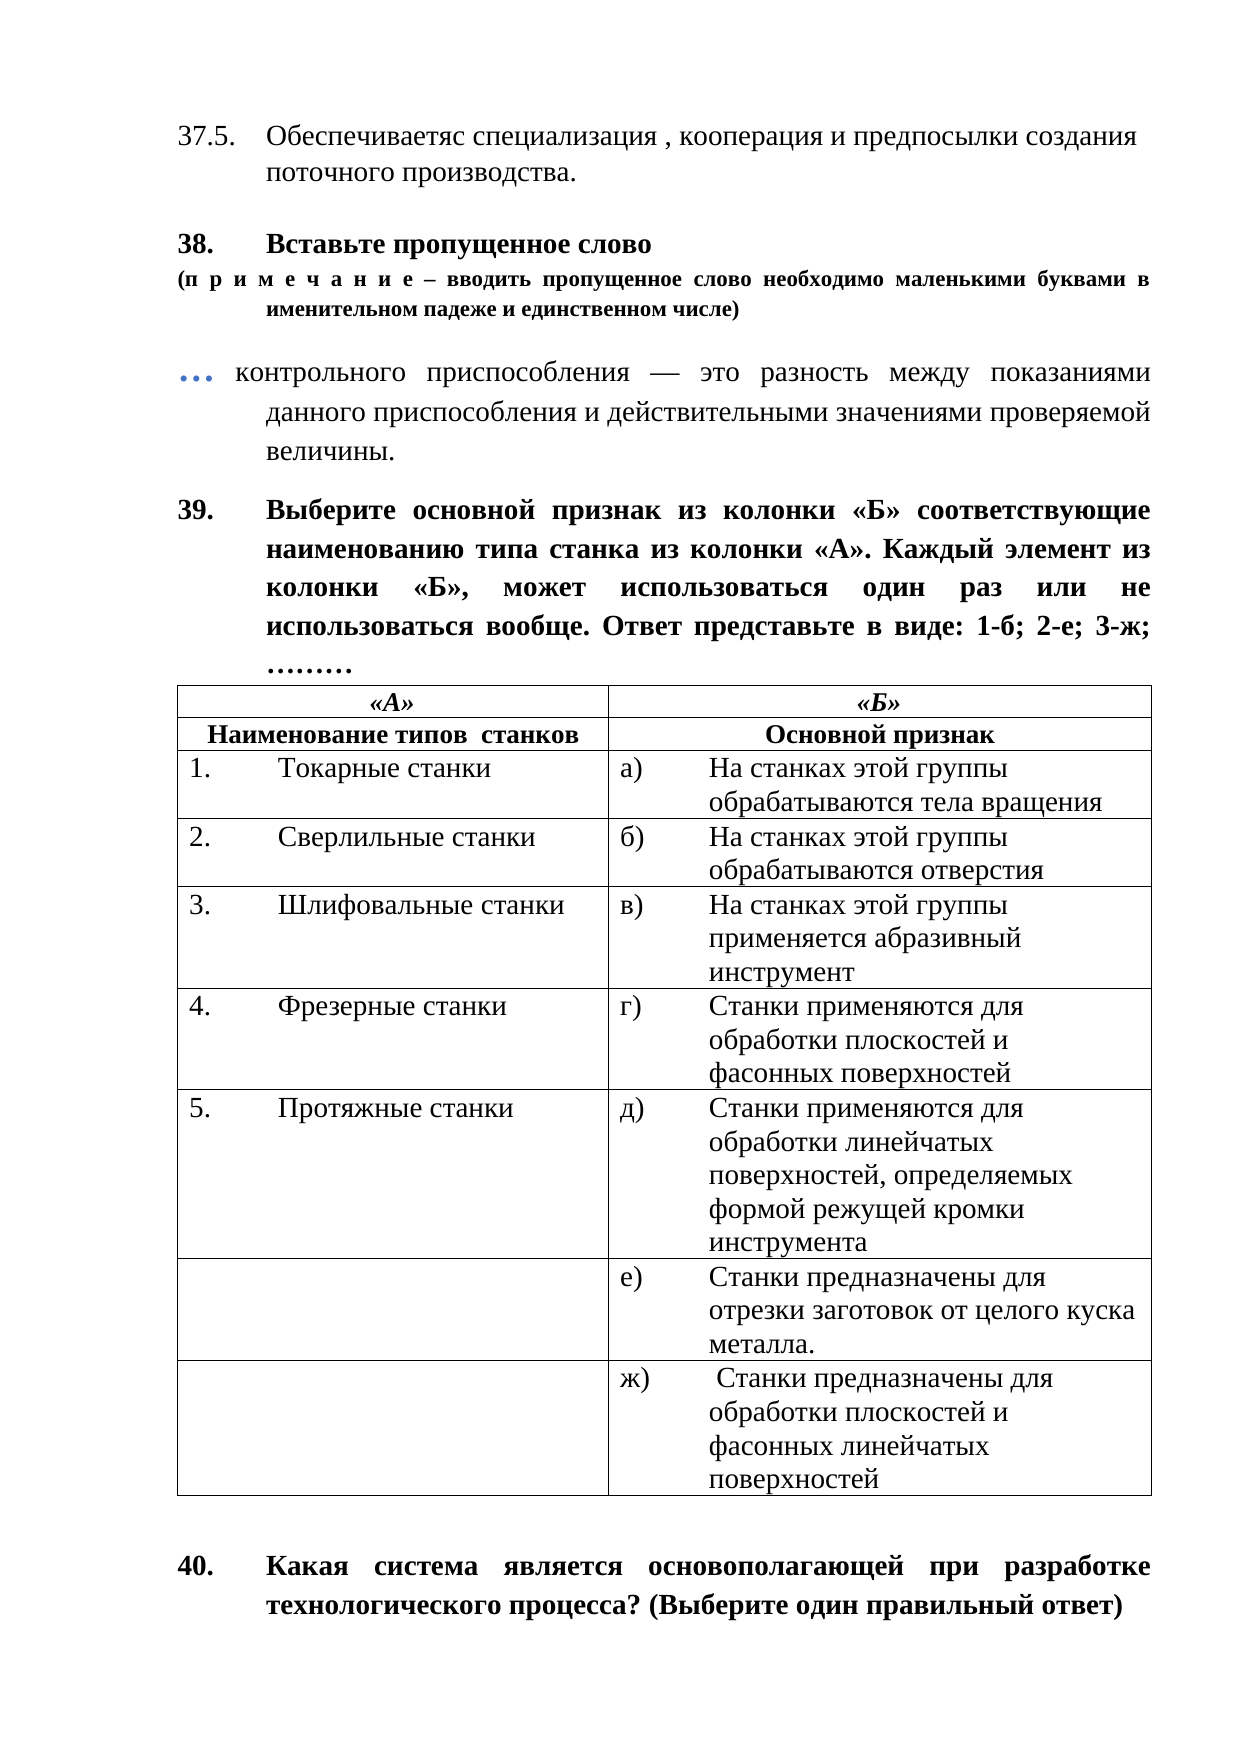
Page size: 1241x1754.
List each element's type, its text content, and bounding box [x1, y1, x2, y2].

table_cell Токарные станки [178, 751, 608, 818]
list Какая система является основополагающей при разработке технологического процесса? (Выберите один правильный ответ) [177, 1548, 1152, 1621]
table_cell Основной признак [609, 718, 1151, 749]
table_cell Станки предназначены для отрезки заготовок от целого куска металла. [609, 1259, 1151, 1359]
table_cell Наименование типов станков [178, 718, 608, 749]
text (п р и м е ч а н и е – вводить пропущенное слово необходимо маленькими буквами в именительном падеже и единственном числе) [177, 265, 1152, 322]
table_header «Б» [609, 686, 1151, 717]
list Обеспечиваетяс специализация , кооперация и предпосылки создания поточного производства. [177, 118, 1152, 188]
table_cell Шлифовальные станки [178, 887, 608, 987]
table_cell Протяжные станки [178, 1090, 608, 1258]
table_cell Станки предназначены для обработки плоскостей и фасонных линейчатых поверхностей [609, 1361, 1151, 1495]
table_cell [178, 1259, 608, 1359]
table_cell Сверлильные станки [178, 819, 608, 886]
table_cell Станки применяются для обработки плоскостей и фасонных поверхностей [609, 989, 1151, 1089]
text … контрольного приспособления — это разность между показаниями данного приспособления и действительными значениями проверяемой величины. [177, 346, 1152, 467]
table_cell Фрезерные станки [178, 989, 608, 1089]
table_cell Станки применяются для обработки линейчатых поверхностей, определяемых формой режущей кромки инструмента [609, 1090, 1151, 1258]
list Вставьте пропущенное слово [177, 227, 1152, 260]
table_cell На станках этой группы обрабатываются тела вращения [609, 751, 1151, 818]
table_header «А» [178, 686, 608, 717]
table_cell На станках этой группы обрабатываются отверстия [609, 819, 1151, 886]
table_cell На станках этой группы применяется абразивный инструмент [609, 887, 1151, 987]
list Выберите основной признак из колонки «Б» соответствующие наименованию типа станка из колонки «А». Каждый элемент из колонки «Б», может использоваться один раз или не использоваться вообще. Ответ представьте в виде: 1-б; 2-е; 3-ж;……… [177, 492, 1152, 680]
table_cell [178, 1361, 608, 1495]
